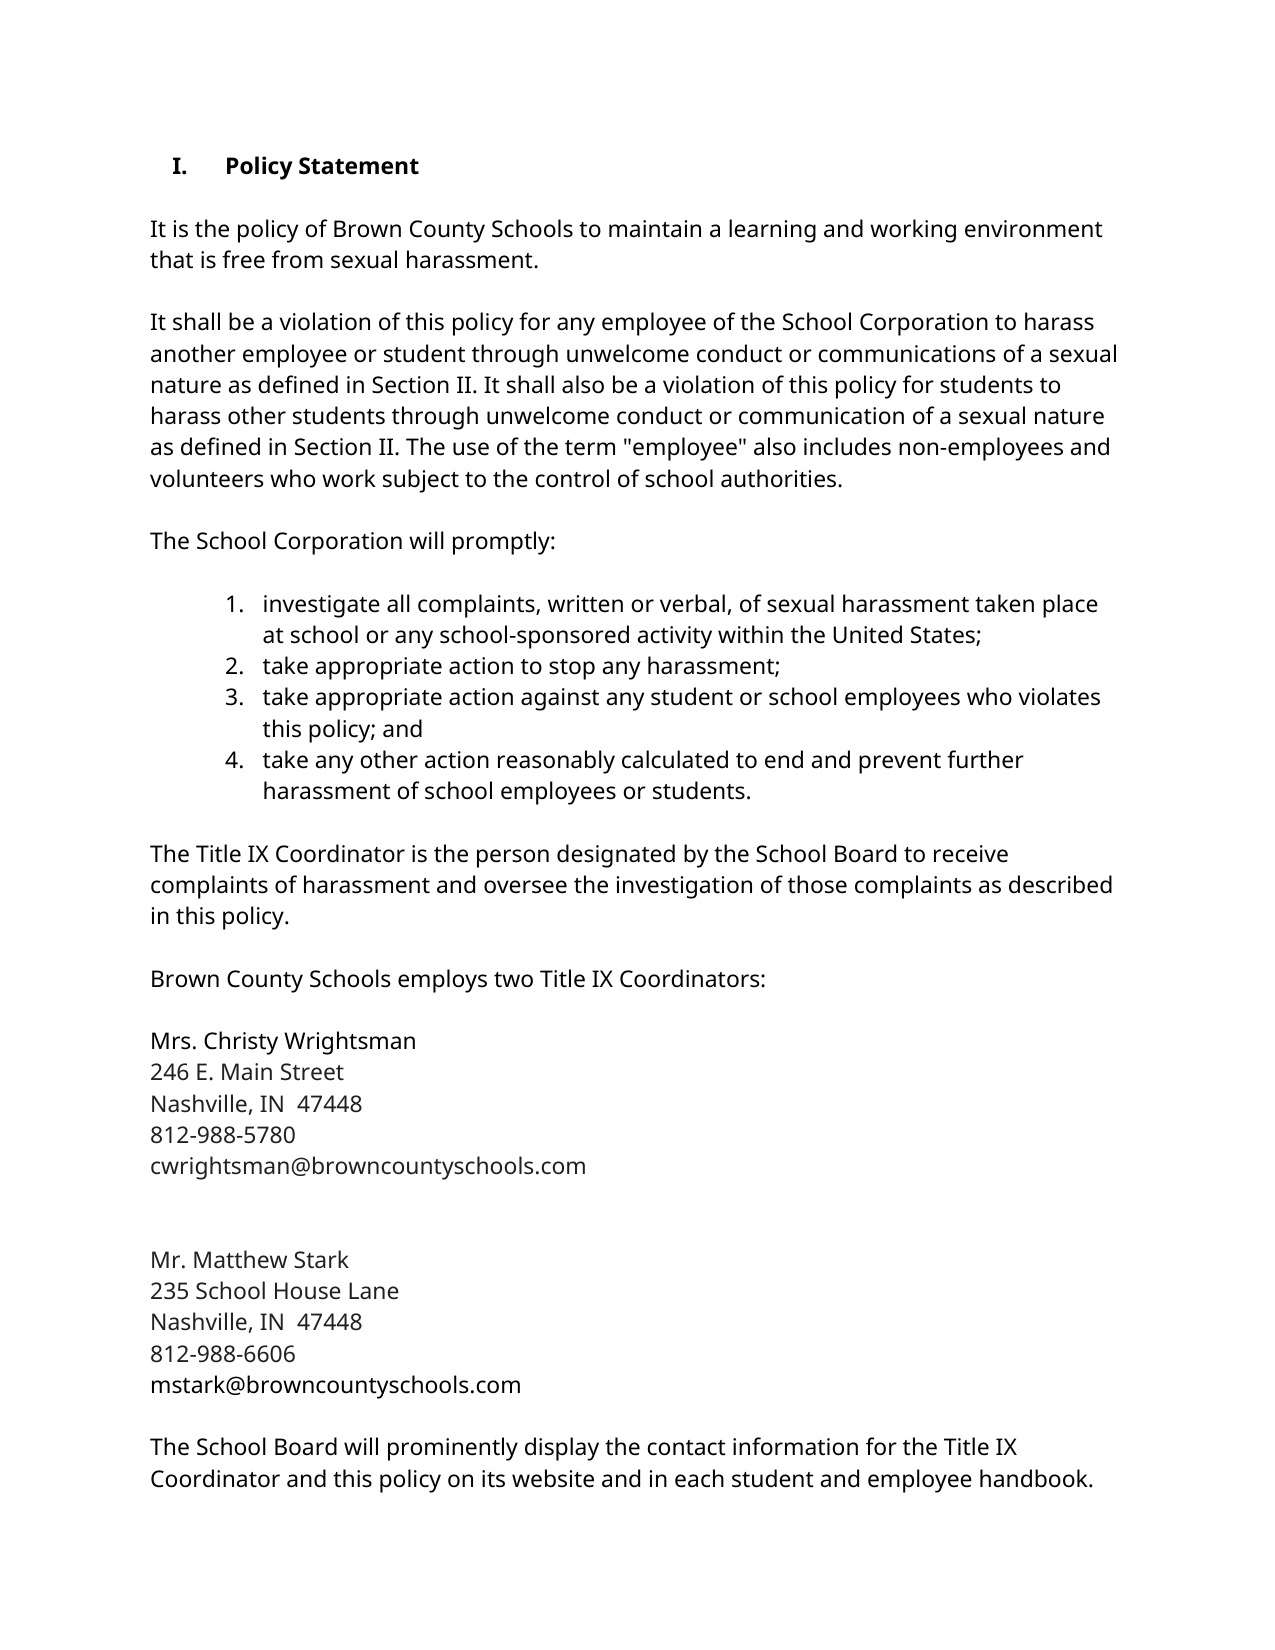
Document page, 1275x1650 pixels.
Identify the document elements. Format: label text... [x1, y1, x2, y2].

text It is the policy of Brown County Schools to maintain a learning and working environment that is free from sexual harassment. [150, 212, 1125, 275]
list Policy Statement [187, 150, 1125, 181]
list Brown County Schools employs two Title IX Coordinators: [150, 962, 1125, 994]
text The School Board will prominently display the contact information for the Title IX Coordinator and this policy on its website and in each student and employee handbook. [150, 1431, 1125, 1494]
list The Title IX Coordinator is the person designated by the School Board to receive complaints of harassment and oversee the investigation of those complaints as described in this policy. [150, 837, 1125, 931]
text It shall be a violation of this policy for any employee of the School Corporation to harass another employee or student through unwelcome conduct or communications of a sexual nature as defined in Section II. It shall also be a violation of this policy for students to harass other students through unwelcome conduct or communication of a sexual nature as defined in Section II. The use of the term "employee" also includes non-employees and volunteers who work subject to the control of school authorities. [150, 306, 1125, 494]
list take any other action reasonably calculated to end and prevent further harassment of school employees or students. [225, 744, 1125, 806]
list Mrs. Christy Wrightsman [150, 1025, 1125, 1056]
list investigate all complaints, written or verbal, of sexual harassment taken place at school or any school-sponsored activity within the United States; [225, 587, 1125, 650]
text The School Corporation will promptly: [150, 525, 1125, 556]
text 246 E. Main Street Nashville, IN 47448 812-988-5780 cwrightsman@browncountyschools.com [150, 1056, 1125, 1181]
list take appropriate action to stop any harassment; [225, 650, 1125, 681]
list take appropriate action against any student or school employees who violates this policy; and [225, 681, 1125, 744]
text Mr. Matthew Stark 235 School House Lane Nashville, IN 47448 812-988-6606 mstark@browncountyschools.com [150, 1244, 1125, 1400]
